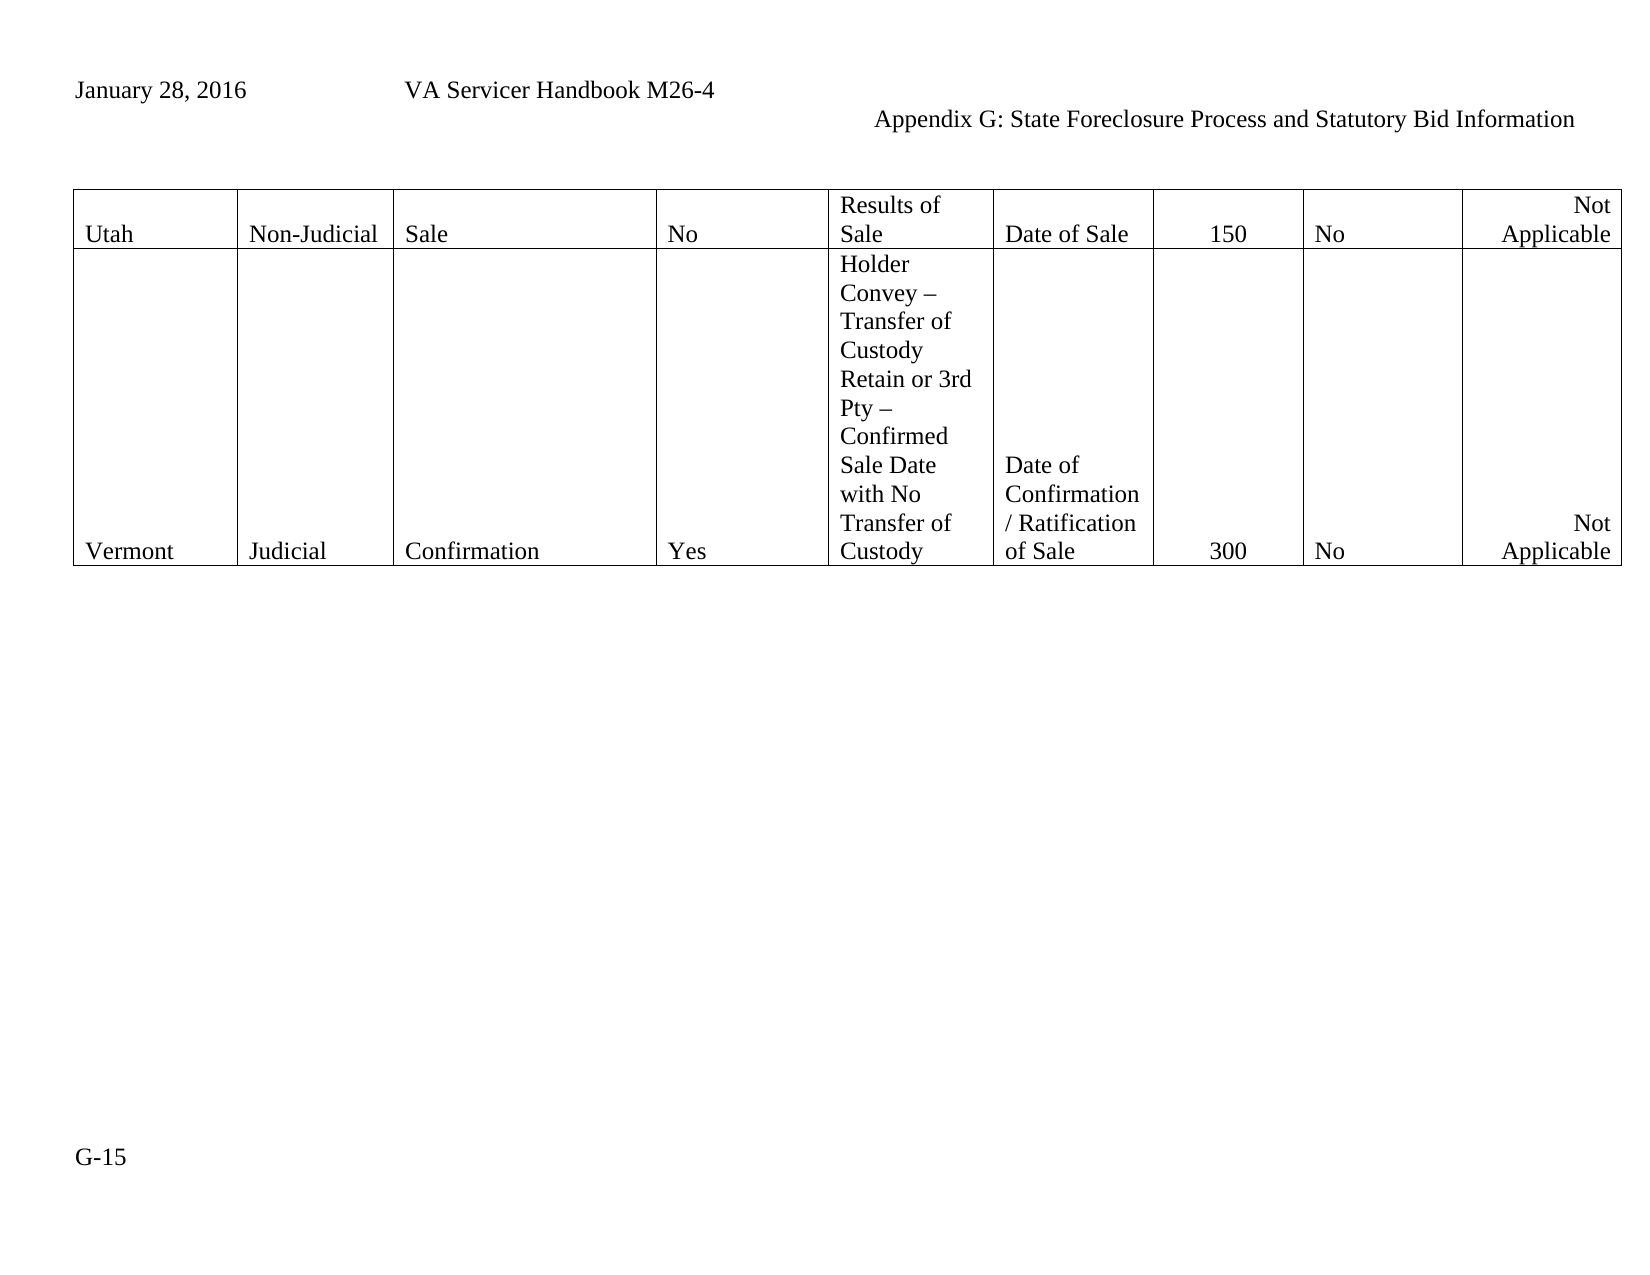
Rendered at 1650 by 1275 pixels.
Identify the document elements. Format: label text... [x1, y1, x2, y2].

table_cell Judicial [238, 249, 393, 565]
table_cell Sale [394, 190, 656, 248]
table_cell Non-Judicial [238, 190, 393, 248]
table_cell No [1304, 190, 1462, 248]
table_cell Not Applicable [1463, 190, 1621, 248]
table_cell Vermont [74, 249, 237, 565]
table_cell Date of Confirmation/ Ratification of Sale [994, 249, 1153, 565]
table_cell No [657, 190, 828, 248]
table_cell Confirmation [394, 249, 656, 565]
table_cell 150 [1154, 190, 1303, 248]
table_cell No [1304, 249, 1462, 565]
table_cell Utah [74, 190, 237, 248]
table_cell Not Applicable [1463, 249, 1621, 565]
table_cell Results of Sale [829, 190, 993, 248]
table_cell Holder Convey – Transfer of Custody Retain or 3rd Pty – Confirmed Sale Date with No Transfer of Custody [829, 249, 993, 565]
table_cell Date of Sale [994, 190, 1153, 248]
table_cell Yes [657, 249, 828, 565]
table_cell 300 [1154, 249, 1303, 565]
